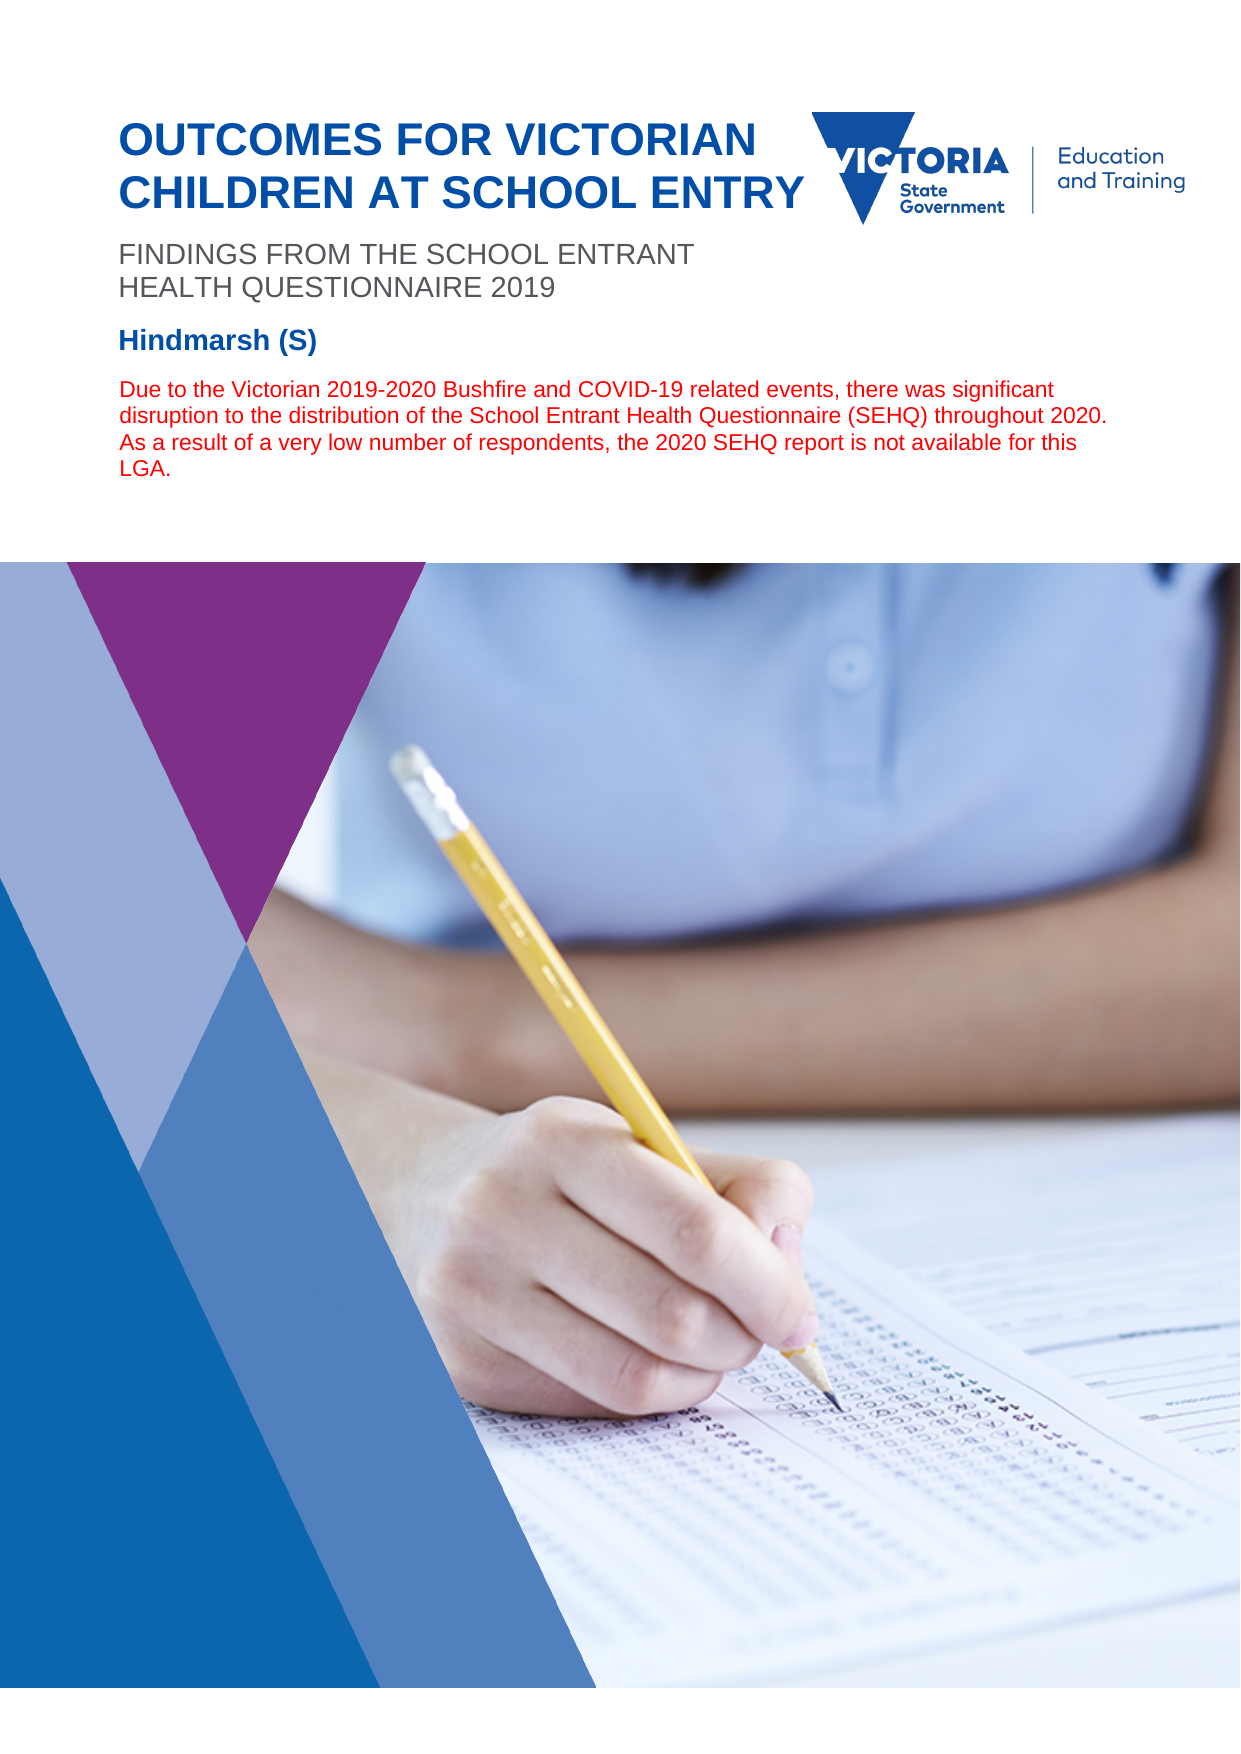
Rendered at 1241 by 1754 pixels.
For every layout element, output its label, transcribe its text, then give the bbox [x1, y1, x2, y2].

subtitle Hindmarsh (S) [118, 323, 1122, 356]
picture [0, 562, 1241, 1688]
subtitle FINDINGS FROM THE SCHOOL ENTRANT HEALTH QUESTIONNAIRE 2019 [118, 237, 1122, 304]
picture [811, 112, 1193, 225]
title OUTCOMES FOR VICTORIAN CHILDREN AT SCHOOL ENTRY [118, 113, 1122, 218]
